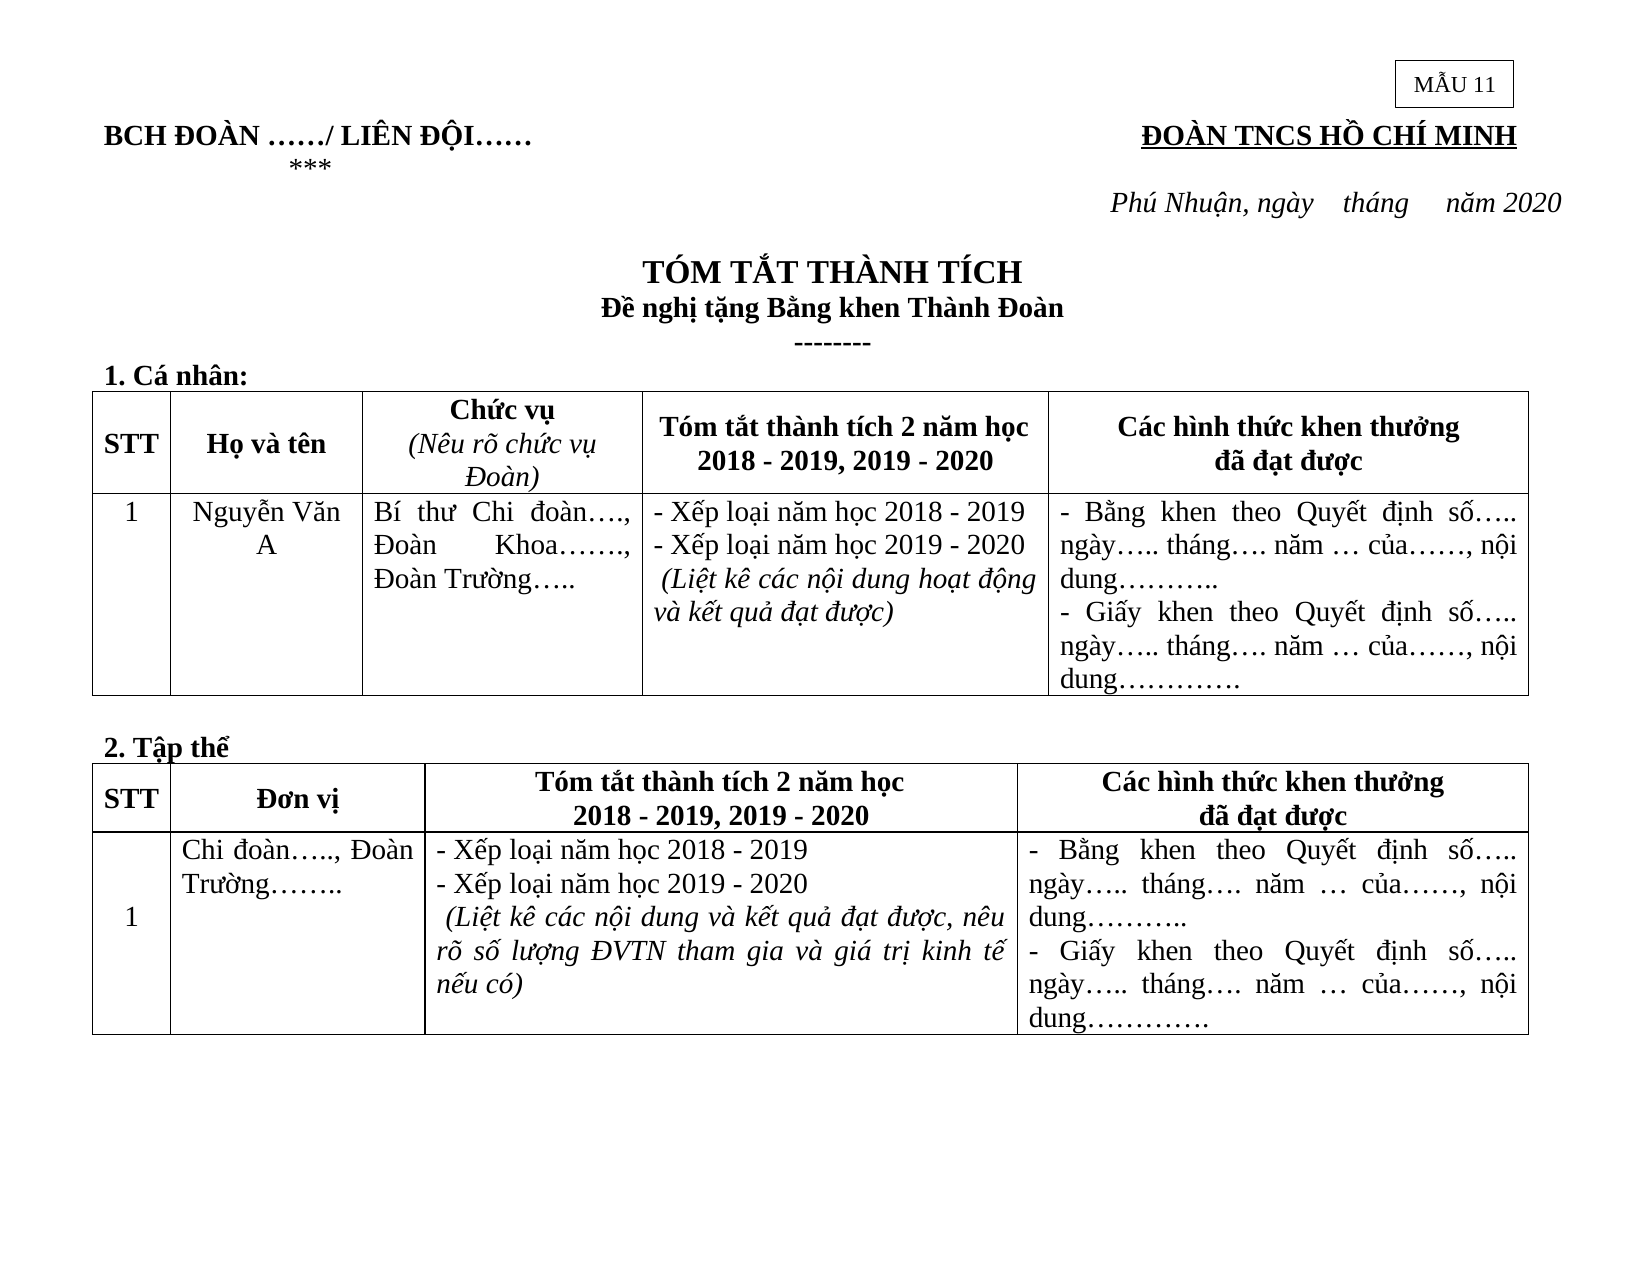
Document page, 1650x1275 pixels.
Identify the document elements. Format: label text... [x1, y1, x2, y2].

table_header Chức vụ (Nêu rõ chức vụ Đoàn) [363, 392, 642, 493]
table_cell Chi đoàn….., Đoàn Trường…….. [171, 833, 424, 1034]
table_header Đơn vị [171, 764, 424, 831]
table_header STT [93, 764, 170, 831]
table_header Tóm tắt thành tích 2 năm học 2018 - 2019, 2019 - 2020 [643, 392, 1048, 493]
table_cell - Xếp loại năm học 2018 - 2019 - Xếp loại năm học 2019 - 2020 (Liệt kê các nội dung và kết quả đạt được, nêu rõ số lượng ĐVTN tham gia và giá trị kinh tế nếu có) [426, 833, 1017, 1034]
table_cell 1 [93, 833, 170, 1034]
table_header Các hình thức khen thưởng đã đạt được [1018, 764, 1528, 831]
table_cell - Bằng khen theo Quyết định số….. ngày….. tháng…. năm … của……, nội dung……….. - Giấy khen theo Quyết định số….. ngày….. tháng…. năm … của……, nội dung…………. [1049, 494, 1528, 695]
table_cell Nguyễn Văn A [171, 494, 362, 695]
text *** [103, 152, 1561, 185]
text -------- [103, 324, 1561, 358]
table_header Tóm tắt thành tích 2 năm học 2018 - 2019, 2019 - 2020 [426, 764, 1017, 831]
text Phú Nhuận, ngày tháng năm 2020 [103, 185, 1561, 219]
text BCH ĐOÀN ……/ LIÊN ĐỘI…… ĐOÀN TNCS HỒ CHÍ MINH [103, 118, 1561, 152]
text Đề nghị tặng Bằng khen Thành Đoàn [103, 291, 1561, 324]
table_header STT [93, 392, 170, 493]
text 2. Tập thể [103, 730, 1561, 763]
table_header Họ và tên [171, 392, 362, 493]
text 1. Cá nhân: [103, 358, 1561, 391]
table_header Các hình thức khen thưởng đã đạt được [1049, 392, 1528, 493]
table_cell - Xếp loại năm học 2018 - 2019 - Xếp loại năm học 2019 - 2020 (Liệt kê các nội dung hoạt động và kết quả đạt được) [643, 494, 1048, 695]
table_cell 1 [93, 494, 170, 695]
text TÓM TẮT THÀNH TÍCH [103, 252, 1561, 291]
table_cell - Bằng khen theo Quyết định số….. ngày….. tháng…. năm … của……, nội dung……….. - Giấy khen theo Quyết định số….. ngày….. tháng…. năm … của……, nội dung…………. [1018, 833, 1528, 1034]
table_cell Bí thư Chi đoàn…., Đoàn Khoa……., Đoàn Trường….. [363, 494, 642, 695]
